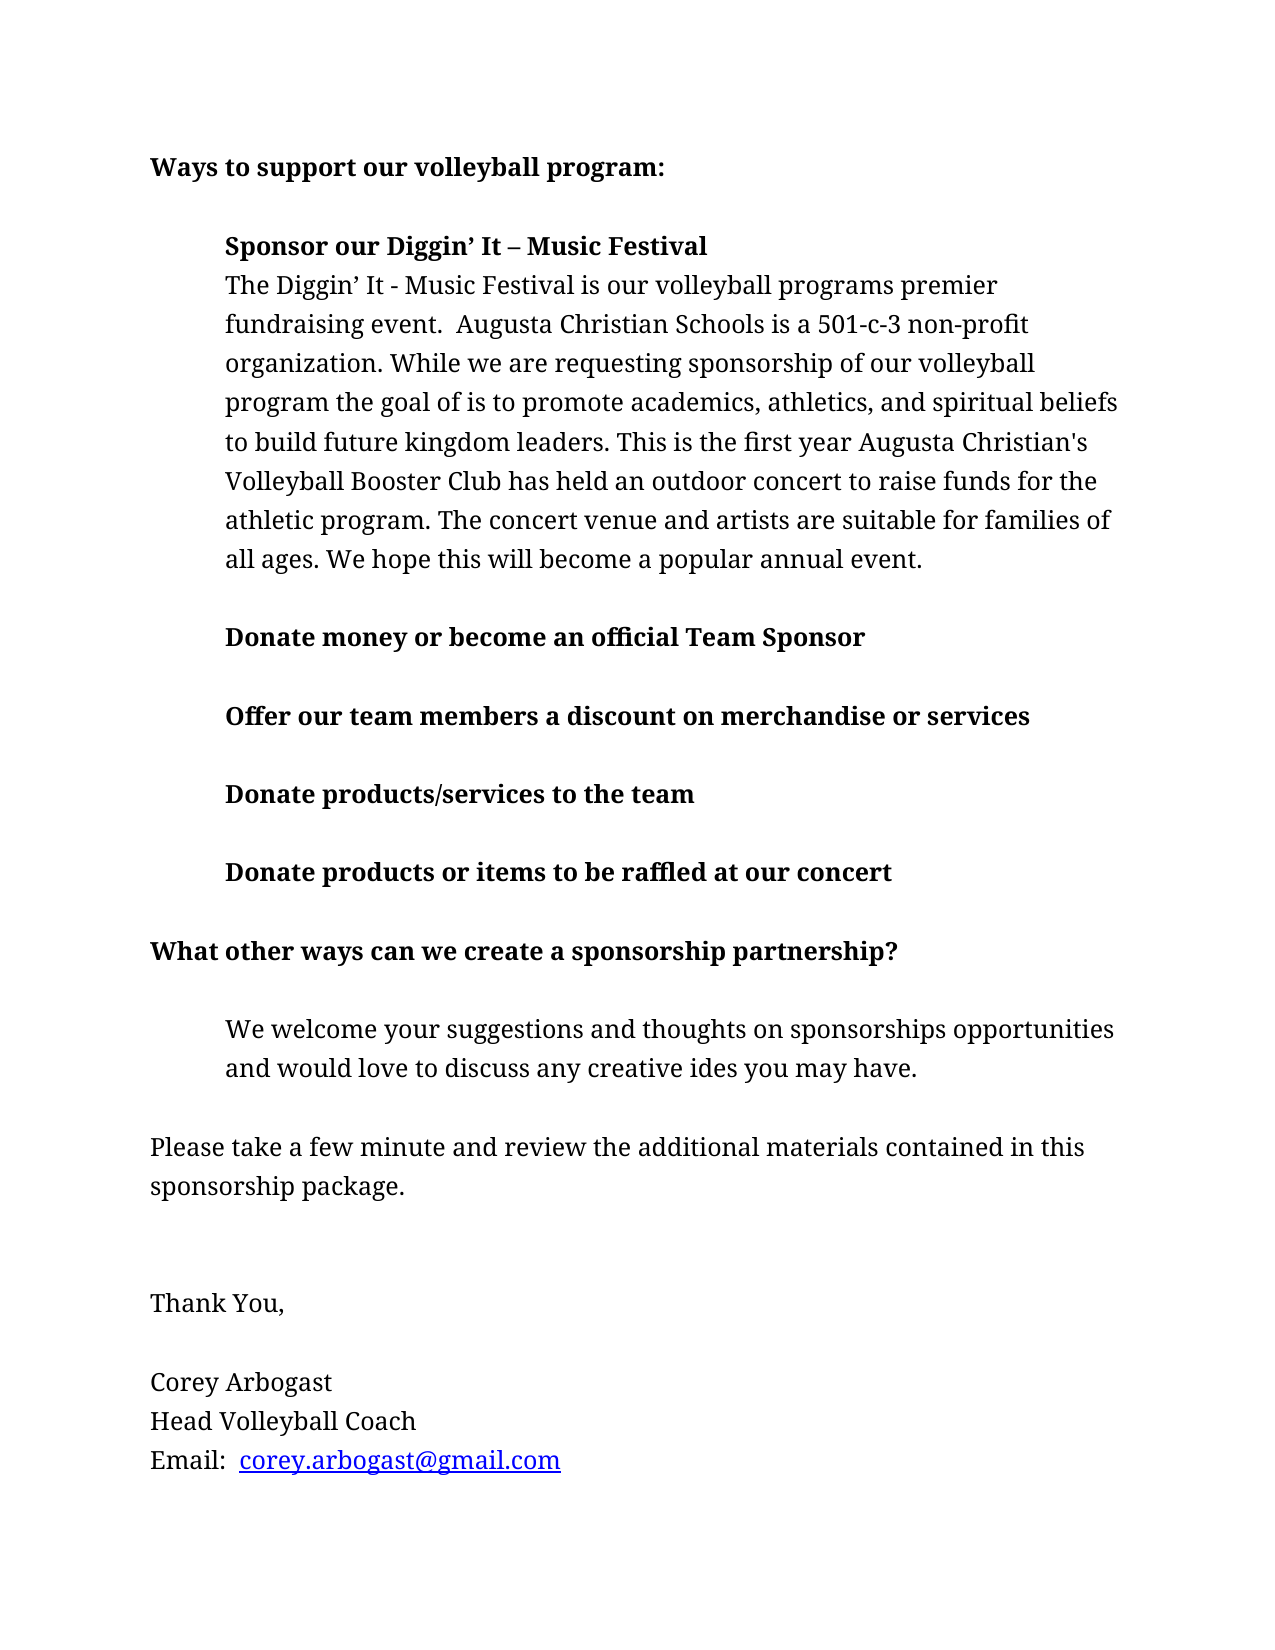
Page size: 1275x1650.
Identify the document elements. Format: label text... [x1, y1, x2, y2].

text We welcome your suggestions and thoughts on sponsorships opportunities and would love to discuss any creative ides you may have. [225, 1012, 1125, 1085]
text Thank You, [150, 1286, 1125, 1320]
text Head Volleyball Coach [150, 1403, 1125, 1437]
text Donate products or items to be raffled at our concert [150, 855, 1125, 889]
text Corey Arbogast [150, 1364, 1125, 1398]
text Please take a few minute and review the additional materials contained in this sponsorship package. [150, 1129, 1125, 1202]
text Ways to support our volleyball program: [150, 150, 1125, 184]
text Offer our team members a discount on merchandise or services [150, 698, 1125, 732]
text Sponsor our Diggin’ It – Music Festival [150, 228, 1125, 262]
text Donate products/services to the team [150, 777, 1125, 811]
text The Diggin’ It - Music Festival is our volleyball programs premier fundraising event. Augusta Christian Schools is a 501-c-3 non-profit organization. While we are requesting sponsorship of our volleyball program the goal of is to promote academics, athletics, and spiritual beliefs to build future kingdom leaders. This is the first year Augusta Christian's Volleyball Booster Club has held an outdoor concert to raise funds for the athletic program. The concert venue and artists are suitable for families of all ages. We hope this will become a popular annual event. [225, 267, 1125, 576]
text Donate money or become an official Team Sponsor [150, 620, 1125, 654]
text What other ways can we create a sponsorship partnership? [150, 933, 1125, 967]
text Email: corey.arbogast@gmail.com [150, 1442, 1125, 1477]
